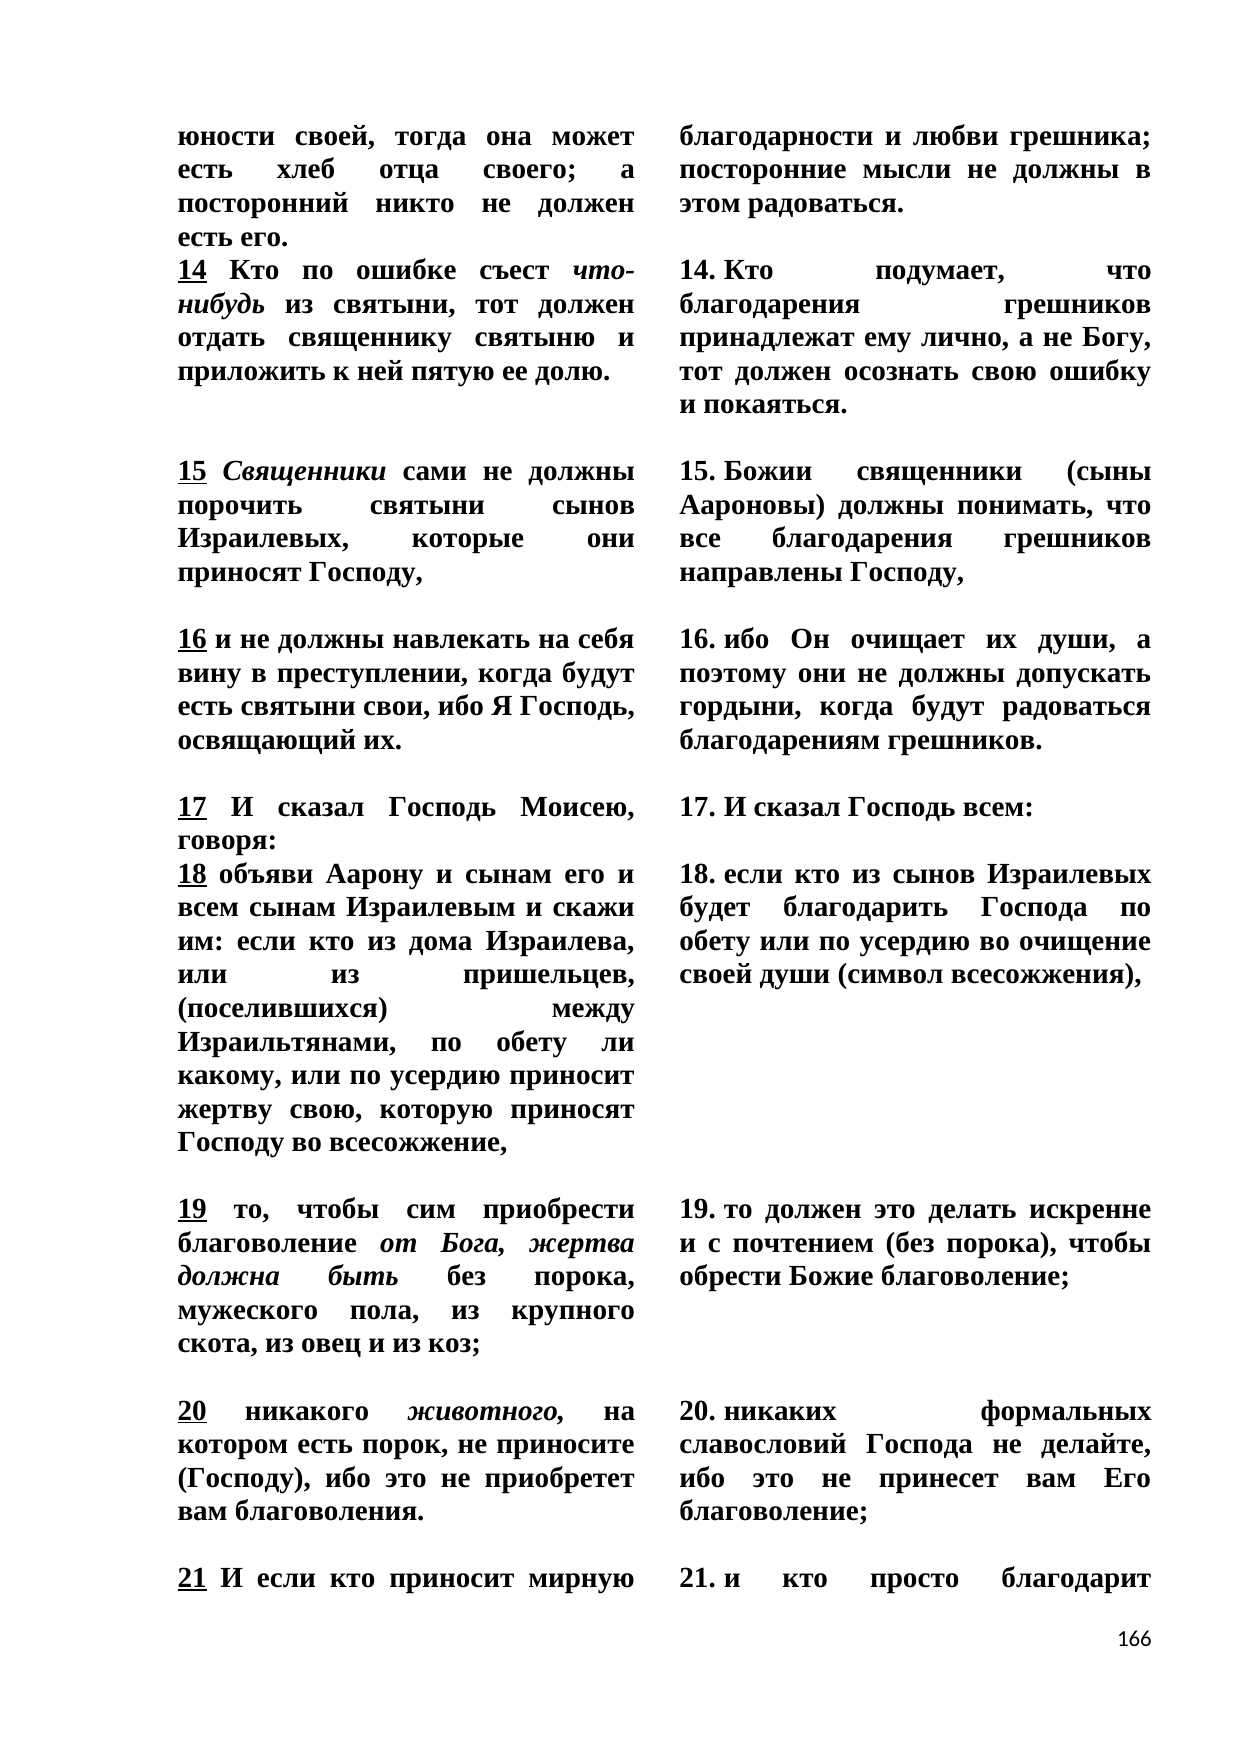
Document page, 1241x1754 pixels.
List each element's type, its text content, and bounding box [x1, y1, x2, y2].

table_cell 14 Кто по ошибке съест что-нибудь из святыни, тот должен отдать священнику святыню и приложить к ней пятую ее долю. [166, 252, 664, 453]
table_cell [166, 118, 664, 252]
table_cell И сказал Господь всем: [664, 789, 1163, 856]
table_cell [664, 118, 1163, 252]
table_cell если кто из сынов Израилевых будет благодарить Господа по обету или по усердию во очищение своей души (символ всесожжения), [664, 856, 1163, 1191]
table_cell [664, 1560, 1163, 1594]
table_cell то должен это делать искренне и с почтением (без порока), чтобы обрести Божие благоволение; [664, 1191, 1163, 1393]
table_cell 19 то, чтобы сим приобрести благоволение от Бога, жертва должна быть без порока, мужеского пола, из крупного скота, из овец и из коз; [166, 1191, 664, 1393]
table_cell 20 никакого животного, на котором есть порок, не приносите (Господу), ибо это не приобретет вам благоволения. [166, 1393, 664, 1560]
table_cell 18 объяви Аарону и сынам его и всем сынам Израилевым и скажи им: если кто из дома Израилева, или из пришельцев, (поселившихся) между Израильтянами, по обету ли какому, или по усердию приносит жертву свою, которую приносят Господу во всесожжение, [166, 856, 664, 1191]
table_cell ибо Он очищает их души, а поэтому они не должны допускать гордыни, когда будут радоваться благодарениям грешников. [664, 621, 1163, 789]
table_cell никаких формальных славословий Господа не делайте, ибо это не принесет вам Его благоволение; [664, 1393, 1163, 1560]
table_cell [166, 1560, 664, 1594]
table_cell Кто подумает, что благодарения грешников принадлежат ему лично, а не Богу, тот должен осознать свою ошибку и покаяться. [664, 252, 1163, 453]
table_cell 15 Священники сами не должны порочить святыни сынов Израилевых, которые они приносят Господу, [166, 454, 664, 621]
table_cell 17 И сказал Господь Моисею, говоря: [166, 789, 664, 856]
table_cell 16 и не должны навлекать на себя вину в преступлении, когда будут есть святыни свои, ибо Я Господь, освящающий их. [166, 621, 664, 789]
table_cell Божии священники (сыны Аароновы) должны понимать, что все благодарения грешников направлены Господу, [664, 454, 1163, 621]
